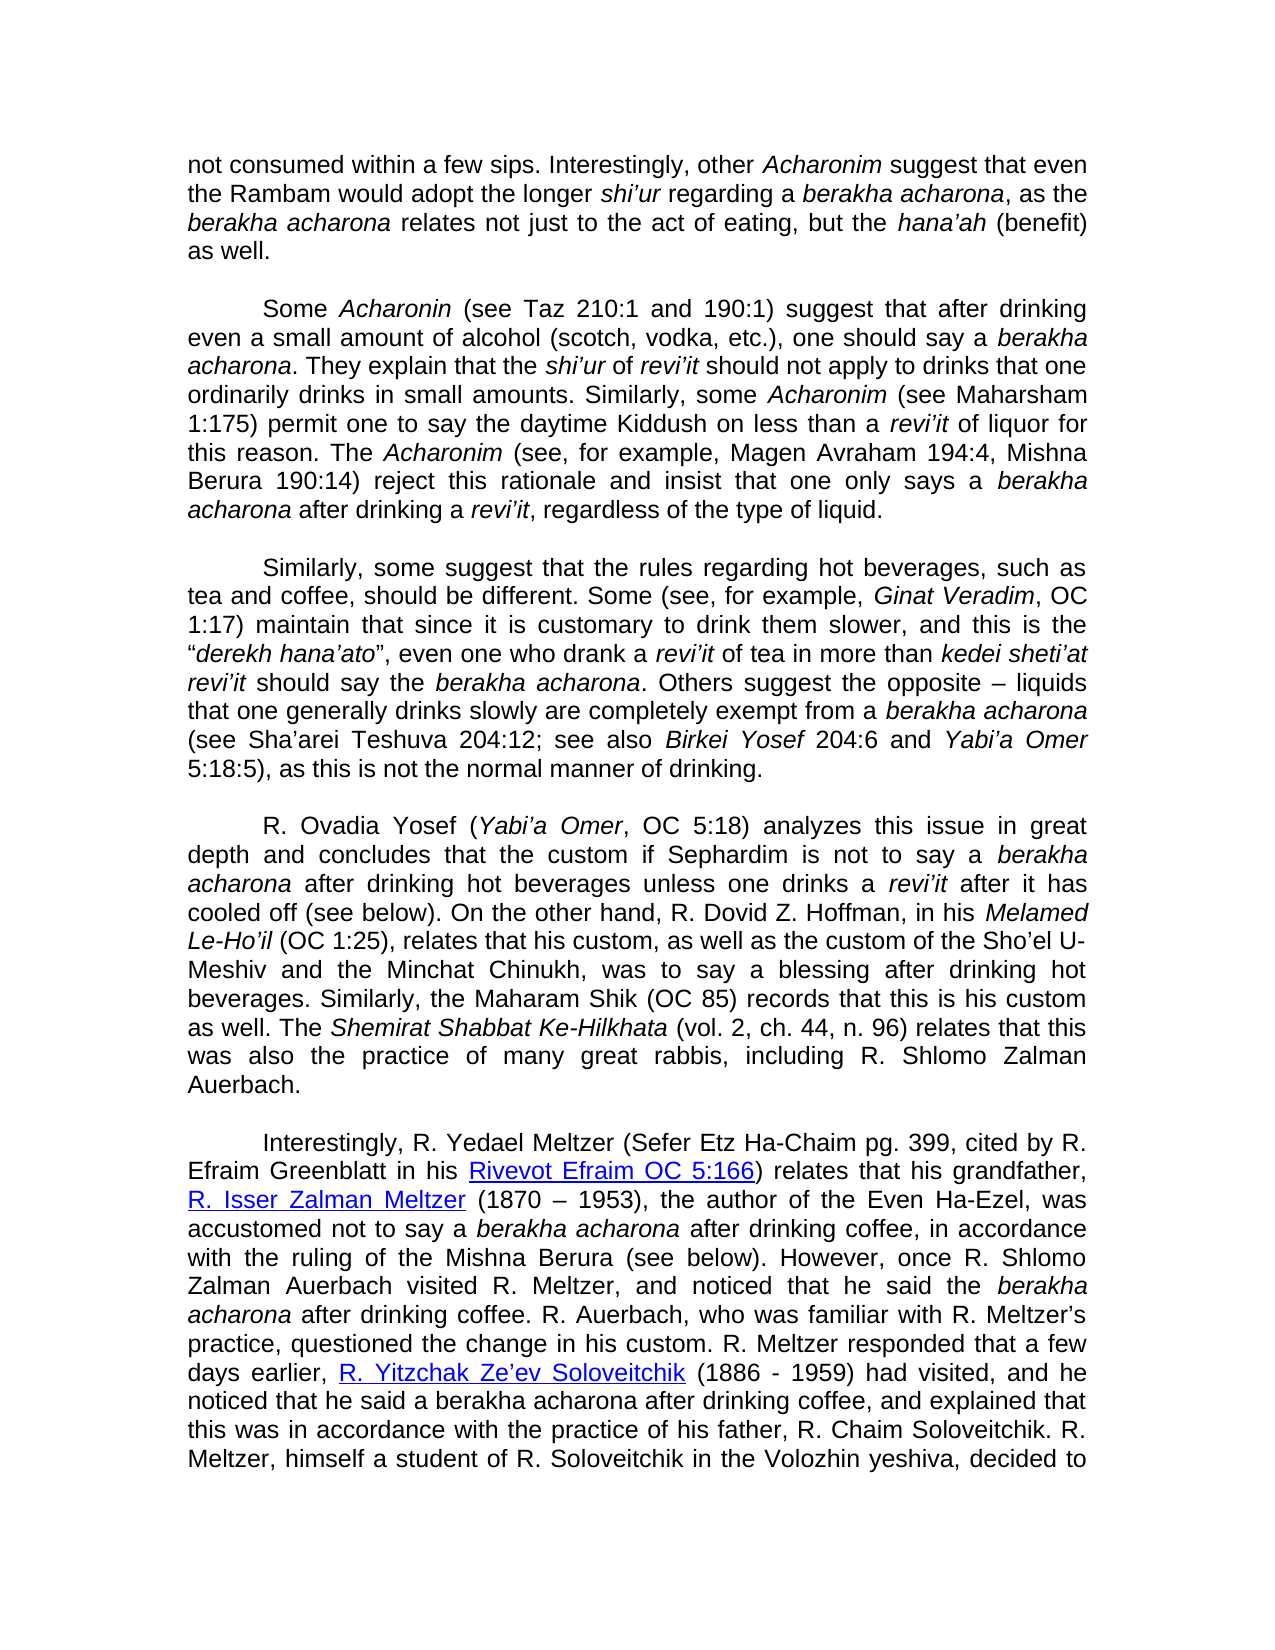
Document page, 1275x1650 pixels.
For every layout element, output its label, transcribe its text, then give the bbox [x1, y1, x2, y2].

text Similarly, some suggest that the rules regarding hot beverages, such as tea and coffee, should be different. Some (see, for example, Ginat Veradim, OC 1:17) maintain that since it is customary to drink them slower, and this is the “derekh hana’ato”, even one who drank a revi’it of tea in more than kedei sheti’at revi’it should say the berakha acharona. Others suggest the opposite – liquids that one generally drinks slowly are completely exempt from a berakha acharona (see Sha’arei Teshuva 204:12; see also Birkei Yosef 204:6 and Yabi’a Omer 5:18:5), as this is not the normal manner of drinking. [187, 552, 1088, 782]
text R. Ovadia Yosef (Yabi’a Omer, OC 5:18) analyzes this issue in great depth and concludes that the custom if Sephardim is not to say a berakha acharona after drinking hot beverages unless one drinks a revi’it after it has cooled off (see below). On the other hand, R. Dovid Z. Hoffman, in his Melamed Le-Ho’il (OC 1:25), relates that his custom, as well as the custom of the Sho’el U-Meshiv and the Minchat Chinukh, was to say a blessing after drinking hot beverages. Similarly, the Maharam Shik (OC 85) records that this is his custom as well. The Shemirat Shabbat Ke-Hilkhata (vol. 2, ch. 44, n. 96) relates that this was also the practice of many great rabbis, including R. Shlomo Zalman Auerbach. [187, 811, 1088, 1099]
text Some Acharonin (see Taz 210:1 and 190:1) suggest that after drinking even a small amount of alcohol (scotch, vodka, etc.), one should say a berakha acharona. They explain that the shi’ur of revi’it should not apply to drinks that one ordinarily drinks in small amounts. Similarly, some Acharonim (see Maharsham 1:175) permit one to say the daytime Kiddush on less than a revi’it of liquor for this reason. The Acharonim (see, for example, Magen Avraham 194:4, Mishna Berura 190:14) reject this rationale and insist that one only says a berakha acharona after drinking a revi’it, regardless of the type of liquid. [187, 294, 1088, 524]
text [187, 150, 1088, 265]
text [187, 1127, 1088, 1472]
